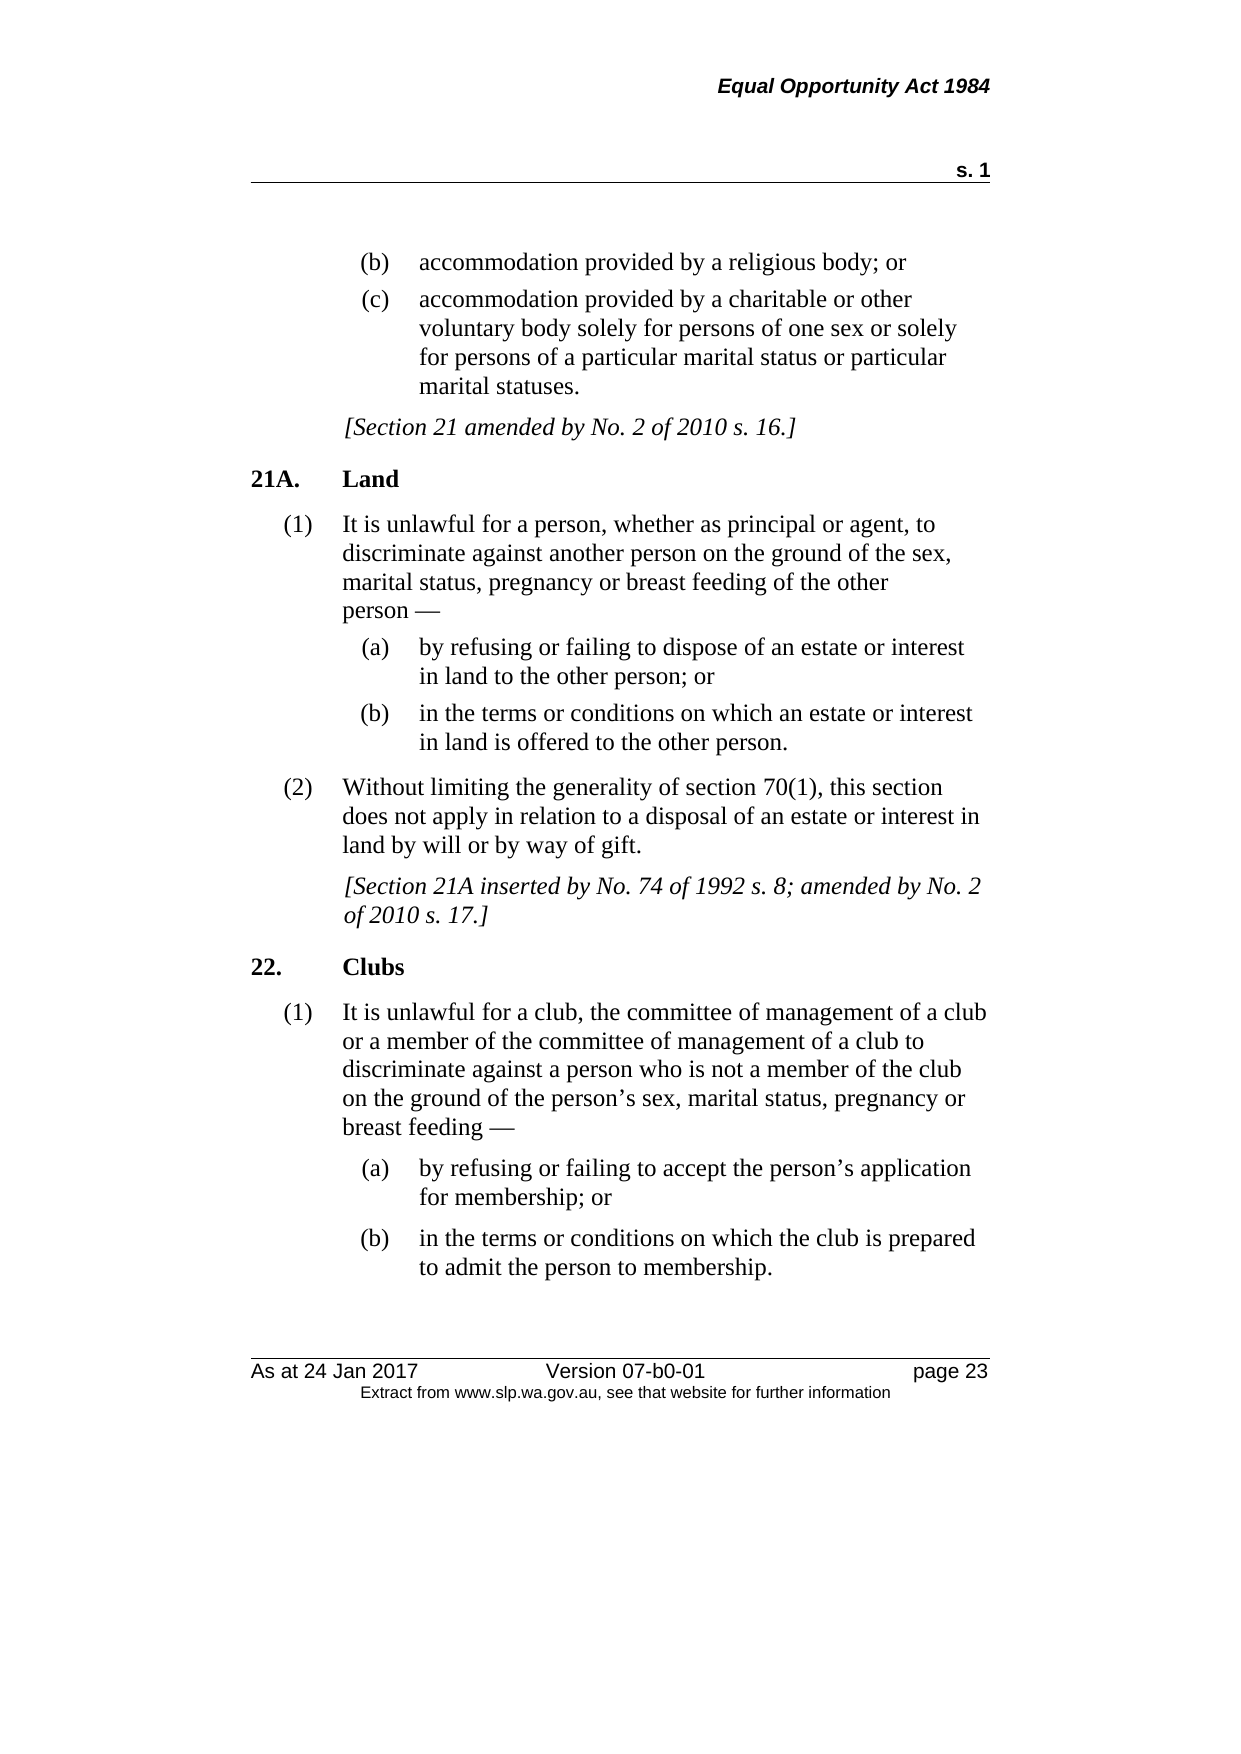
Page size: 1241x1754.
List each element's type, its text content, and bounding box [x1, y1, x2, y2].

text [Section 21 amended by No. 2 of 2010 s. 16.] [251, 412, 990, 441]
text (1) It is unlawful for a person, whether as principal or agent, to discriminate against another person on the ground of the sex, marital status, pregnancy or breast feeding of the other person — [251, 509, 990, 624]
subtitle 21A. Land [251, 464, 990, 492]
text [Section 21A inserted by No. 74 of 1992 s. 8; amended by No. 2 of 2010 s. 17.] [251, 871, 990, 929]
subtitle 22. Clubs [251, 952, 990, 980]
text (a) by refusing or failing to accept the person’s application for membership; or [251, 1153, 990, 1211]
text (1) It is unlawful for a club, the committee of management of a club or a member of the committee of management of a club to discriminate against a person who is not a member of the club on the ground of the person’s sex, marital status, pregnancy or breast feeding — [251, 997, 990, 1141]
text (a) by refusing or failing to dispose of an estate or interest in land to the other person; or [251, 632, 990, 690]
text (b) in the terms or conditions on which an estate or interest in land is offered to the other person. [251, 698, 990, 756]
text (b) accommodation provided by a religious body; or [251, 247, 990, 276]
text (b) in the terms or conditions on which the club is prepared to admit the person to membership. [251, 1223, 990, 1281]
text (c) accommodation provided by a charitable or other voluntary body solely for persons of one sex or solely for persons of a particular marital status or particular marital statuses. [251, 284, 990, 399]
text (2) Without limiting the generality of section 70(1), this section does not apply in relation to a disposal of an estate or interest in land by will or by way of gift. [251, 772, 990, 859]
